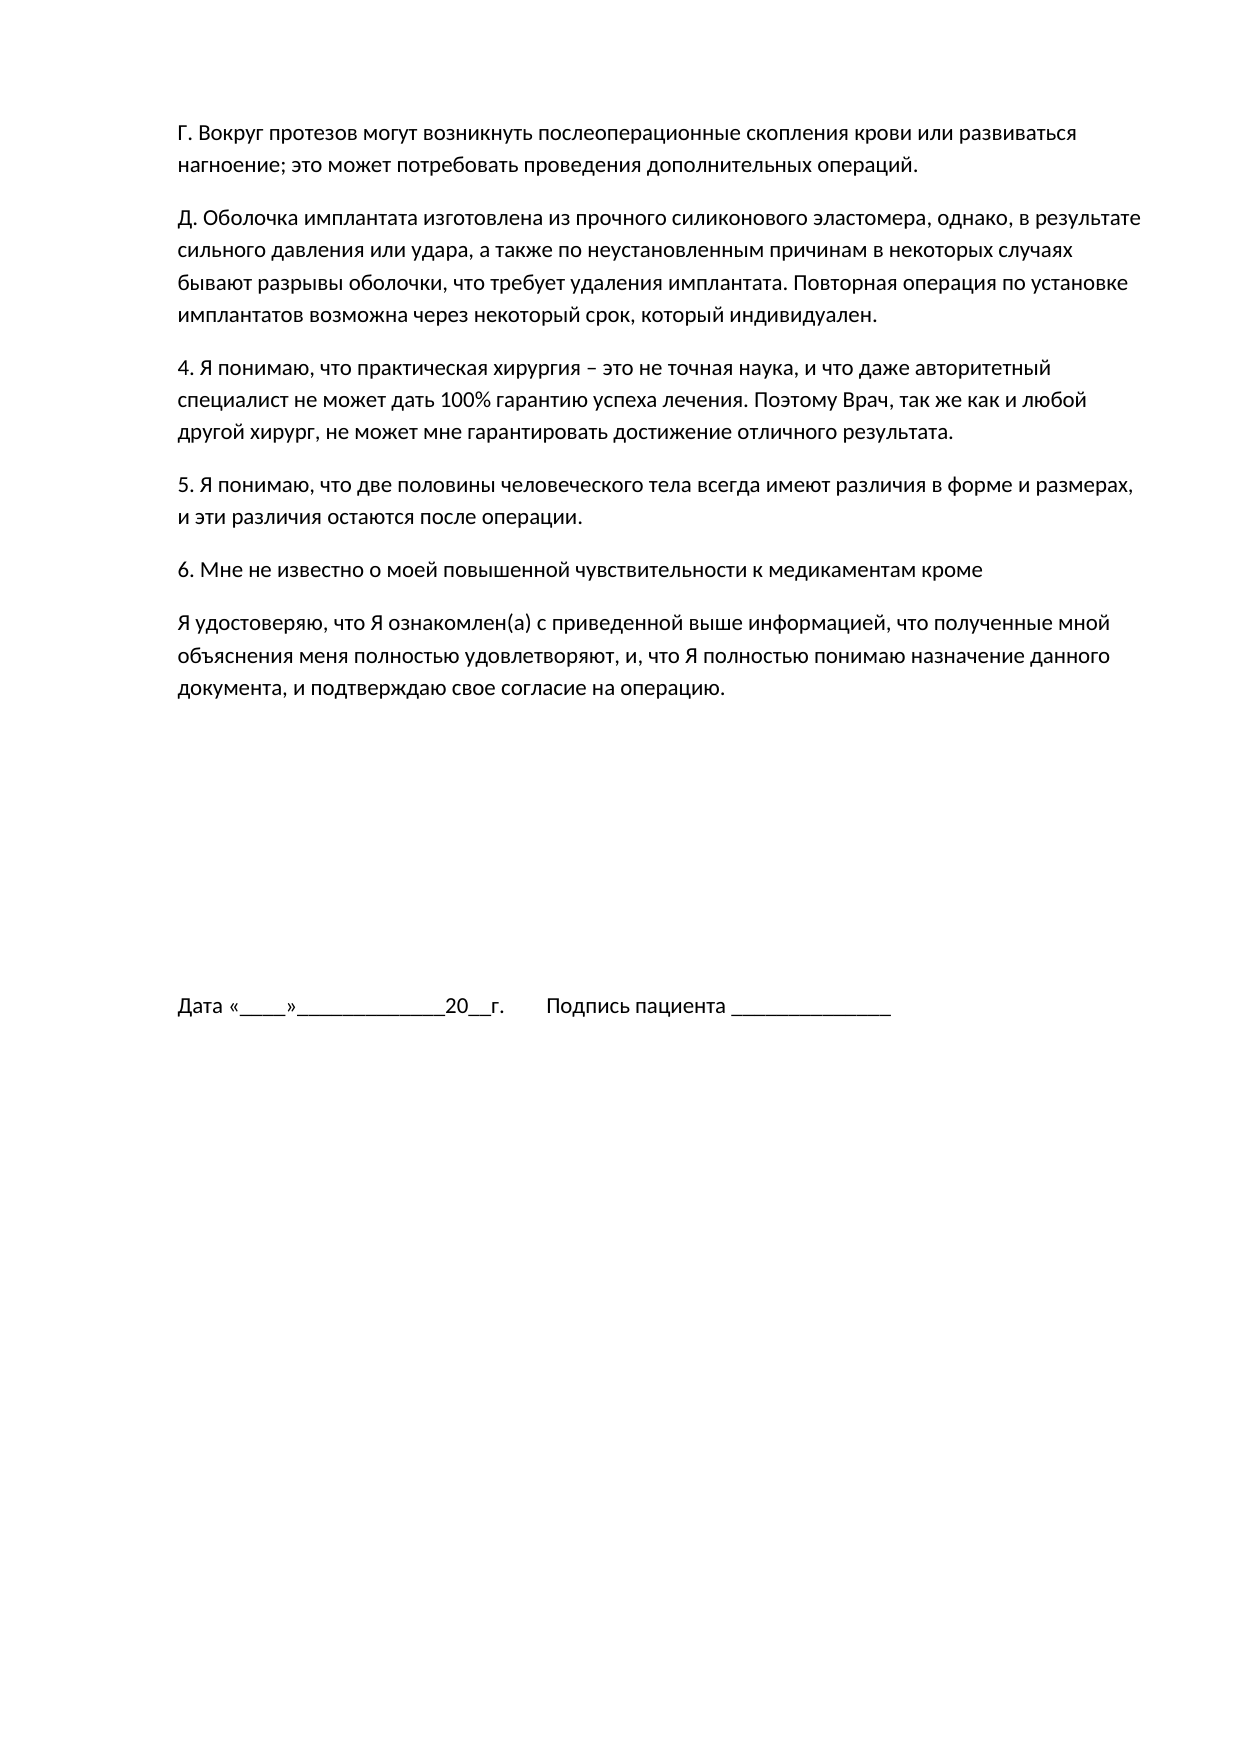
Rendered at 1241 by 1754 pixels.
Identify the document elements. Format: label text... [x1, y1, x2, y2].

text 5. Я понимаю, что две половины человеческого тела всегда имеют различия в форме и размерах, и эти различия остаются после операции. [177, 470, 1152, 531]
text 6. Мне не известно о моей повышенной чувствительности к медикаментам кроме [177, 556, 1152, 583]
text 4. Я понимаю, что практическая хирургия – это не точная наука, и что даже авторитетный специалист не может дать 100% гарантию успеха лечения. Поэтому Врач, так же как и любой другой хирург, не может мне гарантировать достижение отличного результата. [177, 353, 1152, 445]
text Г. Вокруг протезов могут возникнуть послеоперационные скопления крови или развиваться нагноение; это может потребовать проведения дополнительных операций. [177, 118, 1152, 178]
text Я удостоверяю, что Я ознакомлен(а) с приведенной выше информацией, что полученные мной объяснения меня полностью удовлетворяют, и, что Я полностью понимаю назначение данного документа, и подтверждаю свое согласие на операцию. [177, 608, 1152, 701]
text Д. Оболочка имплантата изготовлена из прочного силиконового эластомера, однако, в результате сильного давления или удара, а также по неустановленным причинам в некоторых случаях бывают разрывы оболочки, что требует удаления имплантата. Повторная операция по установке имплантатов возможна через некоторый срок, который индивидуален. [177, 203, 1152, 328]
text Дата «____»_____________20__г. Подпись пациента ______________ [177, 991, 1152, 1019]
